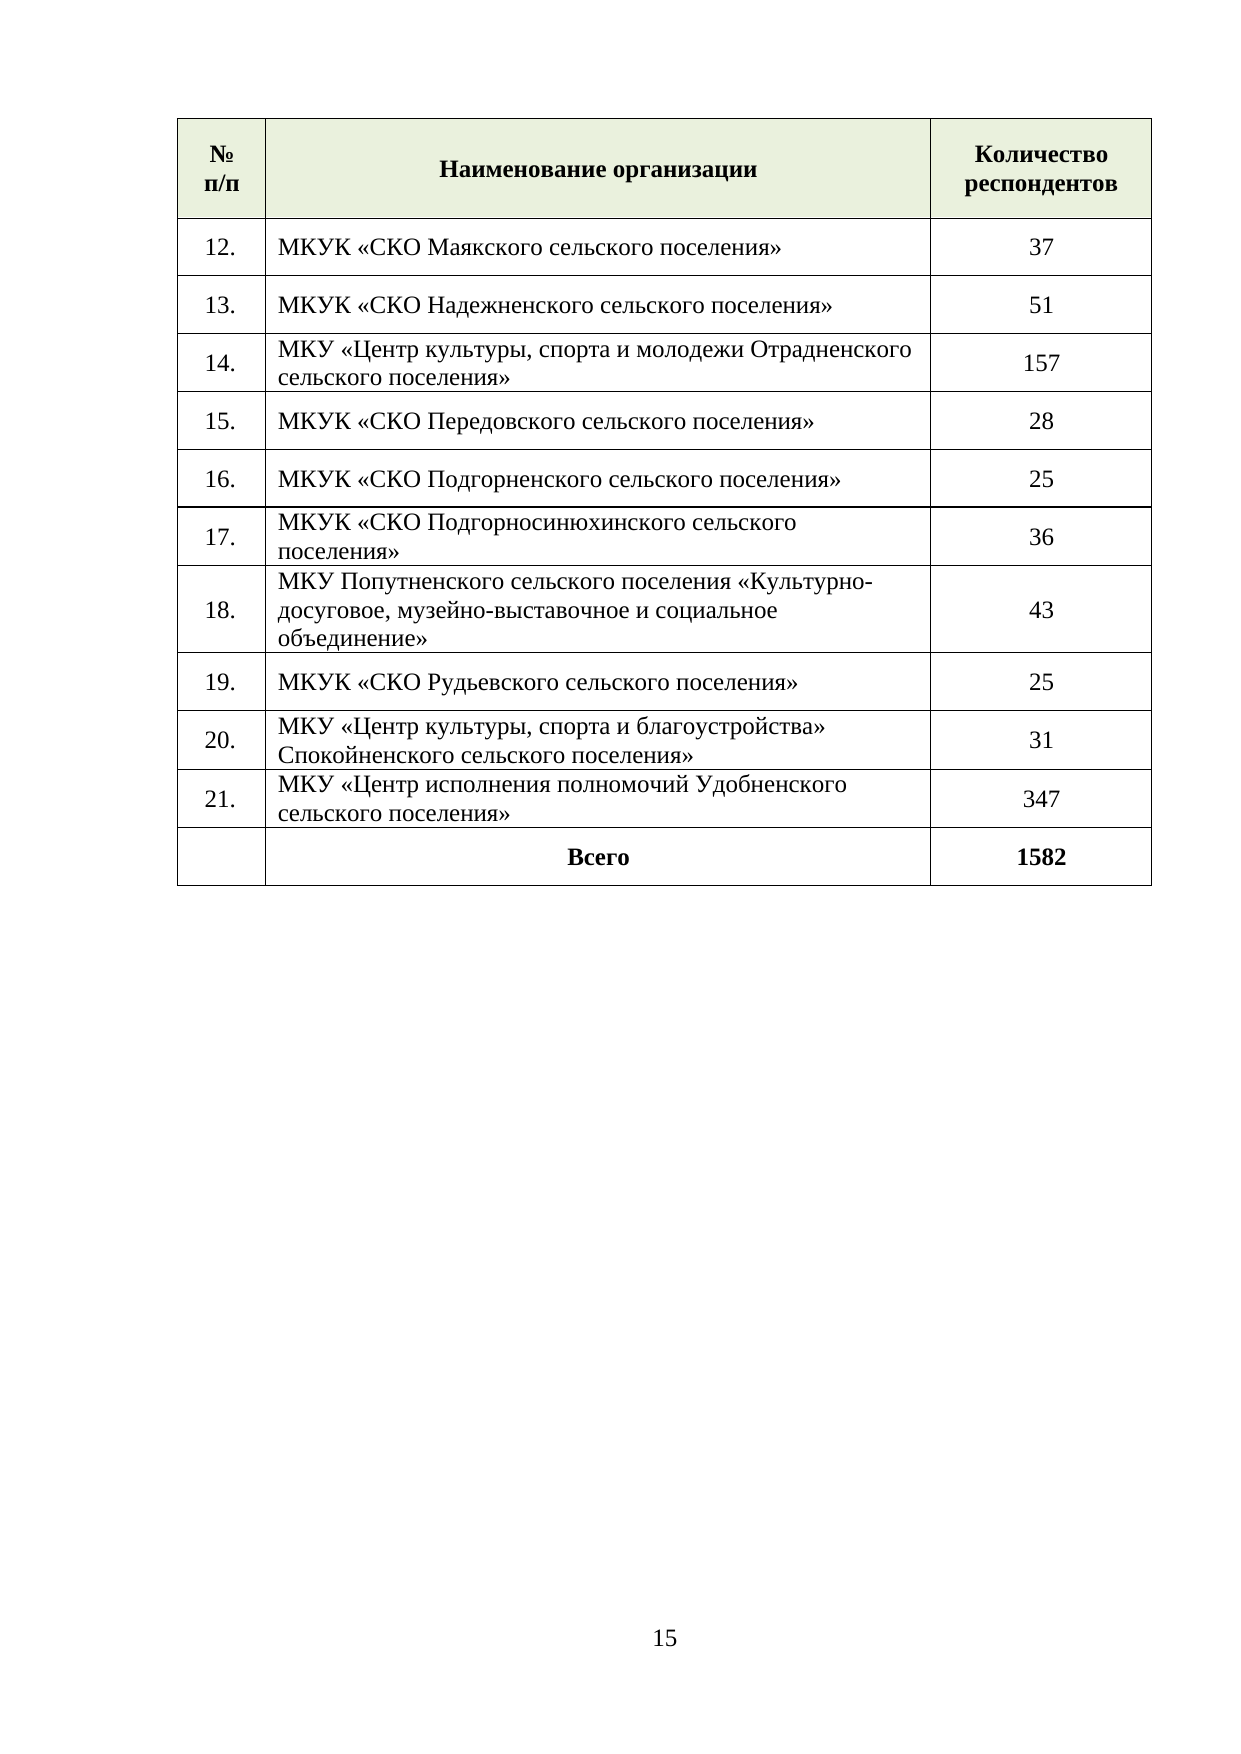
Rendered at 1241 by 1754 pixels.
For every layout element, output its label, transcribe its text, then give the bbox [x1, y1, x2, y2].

table_cell [178, 276, 265, 333]
table_cell 43 [931, 566, 1151, 652]
table_cell 28 [931, 392, 1151, 449]
table_cell МКУ «Центр культуры, спорта и молодежи Отрадненского сельского поселения» [266, 334, 930, 391]
table_cell МКУК «СКО Рудьевского сельского поселения» [266, 653, 930, 710]
table_cell [178, 711, 265, 768]
table_cell МКУК «СКО Подгорненского сельского поселения» [266, 450, 930, 506]
table_cell МКУ «Центр культуры, спорта и благоустройства» Спокойненского сельского поселения» [266, 711, 930, 768]
table_cell МКУК «СКО Передовского сельского поселения» [266, 392, 930, 449]
table_cell МКУК «СКО Подгорносинюхинского сельского поселения» [266, 508, 930, 565]
table_cell МКУК «СКО Маякского сельского поселения» [266, 219, 930, 275]
table_cell 37 [931, 219, 1151, 275]
table_header № п/п [178, 119, 265, 217]
table_cell [178, 219, 265, 275]
table_cell [178, 653, 265, 710]
table_cell Всего [266, 828, 930, 884]
table_header Количество респондентов [931, 119, 1151, 217]
table_cell МКУК «СКО Надежненского сельского поселения» [266, 276, 930, 333]
table_cell [178, 828, 265, 884]
table_header Наименование организации [266, 119, 930, 217]
table_cell 1582 [931, 828, 1151, 884]
table_cell 51 [931, 276, 1151, 333]
table_cell 25 [931, 450, 1151, 506]
table_cell [178, 450, 265, 506]
table_cell [178, 770, 265, 827]
table_cell [178, 508, 265, 565]
table_cell 347 [931, 770, 1151, 827]
table_cell 25 [931, 653, 1151, 710]
table_cell МКУ Попутненского сельского поселения «Культурно-досуговое, музейно-выставочное и социальное объединение» [266, 566, 930, 652]
table_cell 157 [931, 334, 1151, 391]
table_cell МКУ «Центр исполнения полномочий Удобненского сельского поселения» [266, 770, 930, 827]
table_cell [178, 566, 265, 652]
table_cell [178, 334, 265, 391]
table_cell [178, 392, 265, 449]
table_cell 31 [931, 711, 1151, 768]
table_cell 36 [931, 508, 1151, 565]
